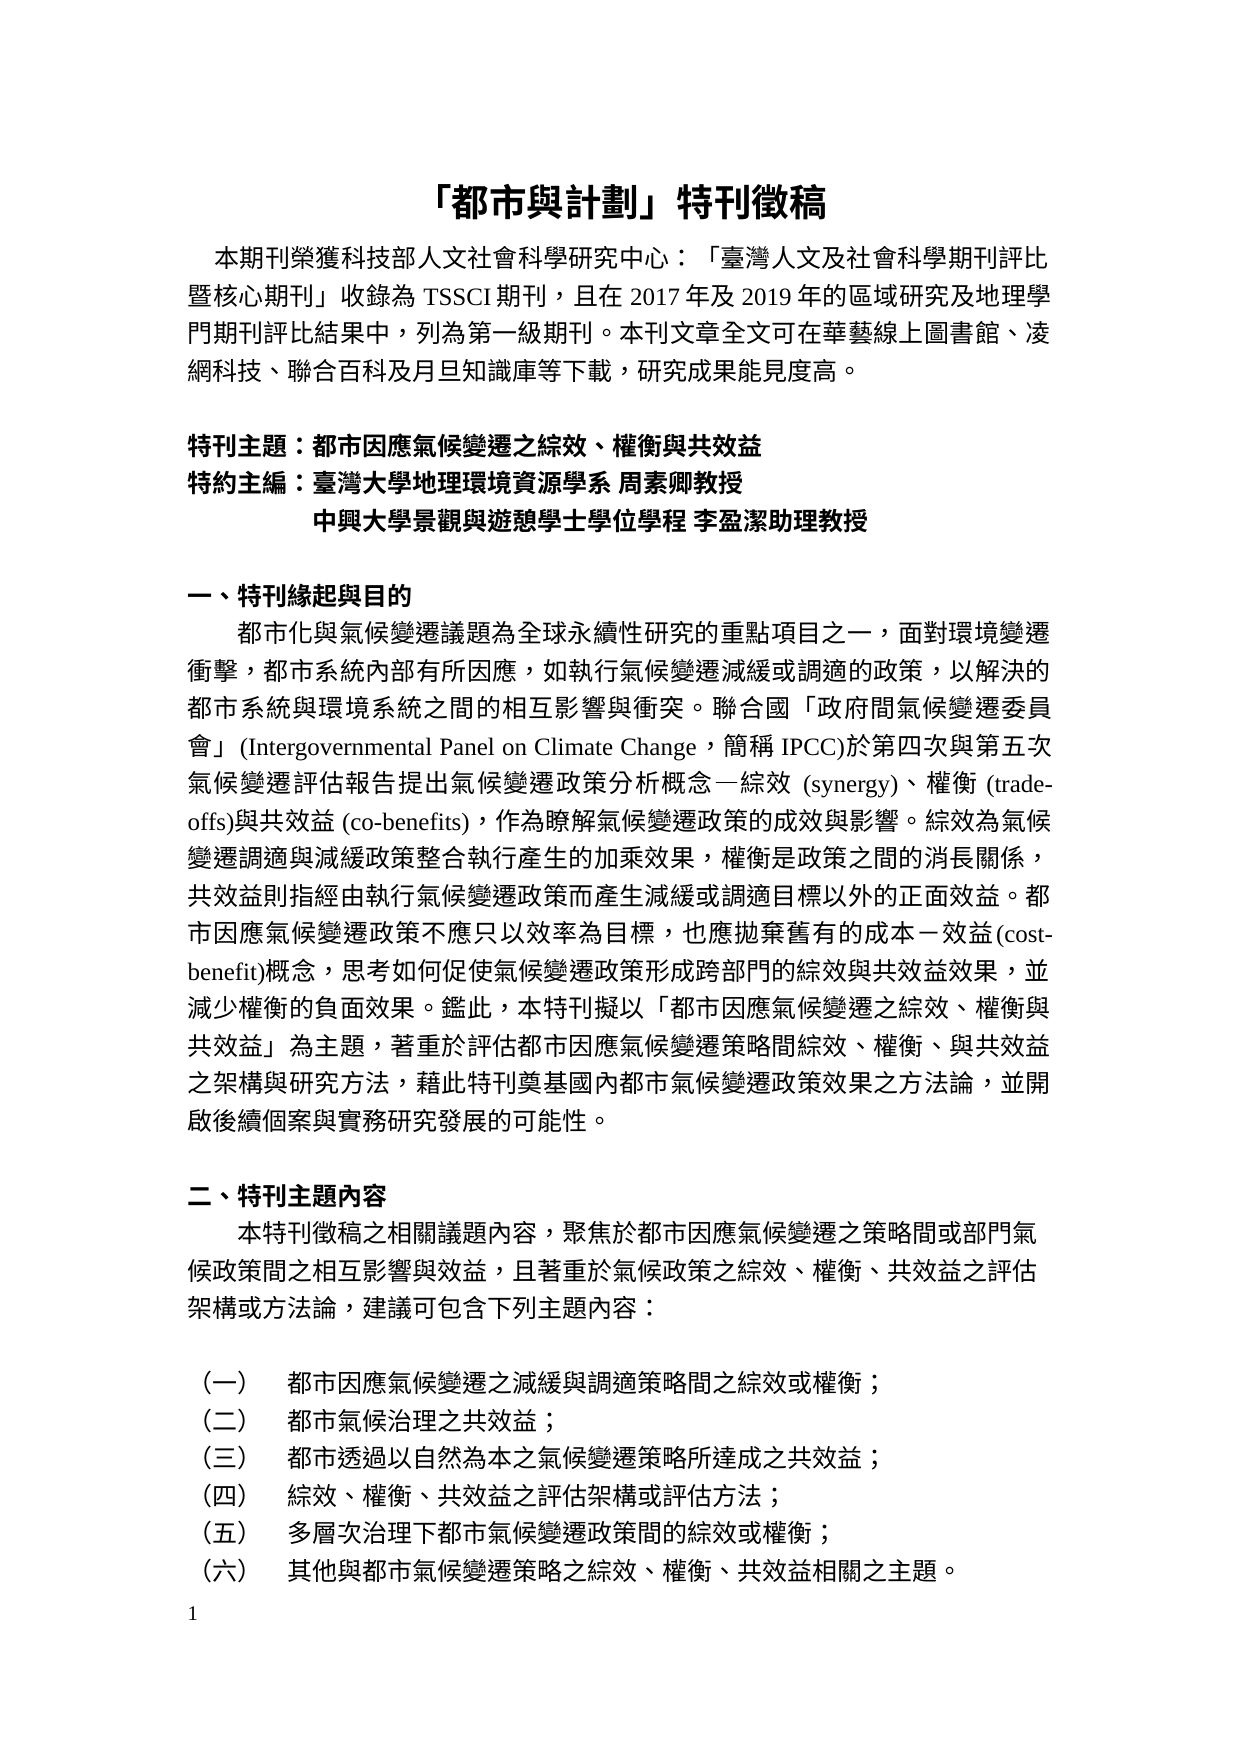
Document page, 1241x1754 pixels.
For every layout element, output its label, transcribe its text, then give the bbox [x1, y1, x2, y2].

text 「都市與計劃」特刊徵稿 [187, 163, 1053, 238]
text 二、特刊主題內容 [187, 1176, 1053, 1213]
text 本期刊榮獲科技部人文社會科學研究中心：「臺灣人文及社會科學期刊評比暨核心期刊」收錄為TSSCI期刊，且在2017年及2019年的區域研究及地理學門期刊評比結果中，列為第一級期刊。本刊文章全文可在華藝線上圖書館、凌網科技、聯合百科及月旦知識庫等下載，研究成果能見度高。 [187, 238, 1053, 388]
text 都市化與氣候變遷議題為全球永續性研究的重點項目之一，面對環境變遷衝擊，都市系統內部有所因應，如執行氣候變遷減緩或調適的政策，以解決的都市系統與環境系統之間的相互影響與衝突。聯合國「政府間氣候變遷委員會」(Intergovernmental Panel on Climate Change，簡稱IPCC)於第四次與第五次氣候變遷評估報告提出氣候變遷政策分析概念—綜效 (synergy)、權衡 (trade-offs)與共效益 (co-benefits)，作為瞭解氣候變遷政策的成效與影響。綜效為氣候變遷調適與減緩政策整合執行產生的加乘效果，權衡是政策之間的消長關係，共效益則指經由執行氣候變遷政策而產生減緩或調適目標以外的正面效益。都市因應氣候變遷政策不應只以效率為目標，也應拋棄舊有的成本－效益(cost-benefit)概念，思考如何促使氣候變遷政策形成跨部門的綜效與共效益效果，並減少權衡的負面效果。鑑此，本特刊擬以「都市因應氣候變遷之綜效、權衡與共效益」為主題，著重於評估都市因應氣候變遷策略間綜效、權衡、與共效益之架構與研究方法，藉此特刊奠基國內都市氣候變遷政策效果之方法論，並開啟後續個案與實務研究發展的可能性。 [187, 613, 1053, 1138]
list 都市氣候治理之共效益； [187, 1401, 1053, 1438]
text 本特刊徵稿之相關議題內容，聚焦於都市因應氣候變遷之策略間或部門氣候政策間之相互影響與效益，且著重於氣候政策之綜效、權衡、共效益之評估架構或方法論，建議可包含下列主題內容： [187, 1213, 1053, 1326]
list 都市因應氣候變遷之減緩與調適策略間之綜效或權衡； [187, 1363, 1053, 1401]
text 特刊主題：都市因應氣候變遷之綜效、權衡與共效益 [187, 426, 1053, 463]
text 中興大學景觀與遊憩學士學位學程 李盈潔助理教授 [187, 501, 1053, 538]
text 特約主編：臺灣大學地理環境資源學系 周素卿教授 [187, 463, 1053, 501]
list 都市透過以自然為本之氣候變遷策略所達成之共效益； [187, 1438, 1053, 1476]
list 綜效、權衡、共效益之評估架構或評估方法； [187, 1476, 1053, 1513]
text 一、特刊緣起與目的 [187, 576, 1053, 613]
list 其他與都市氣候變遷策略之綜效、權衡、共效益相關之主題。 [187, 1551, 1053, 1588]
list 多層次治理下都市氣候變遷政策間的綜效或權衡； [187, 1513, 1053, 1551]
